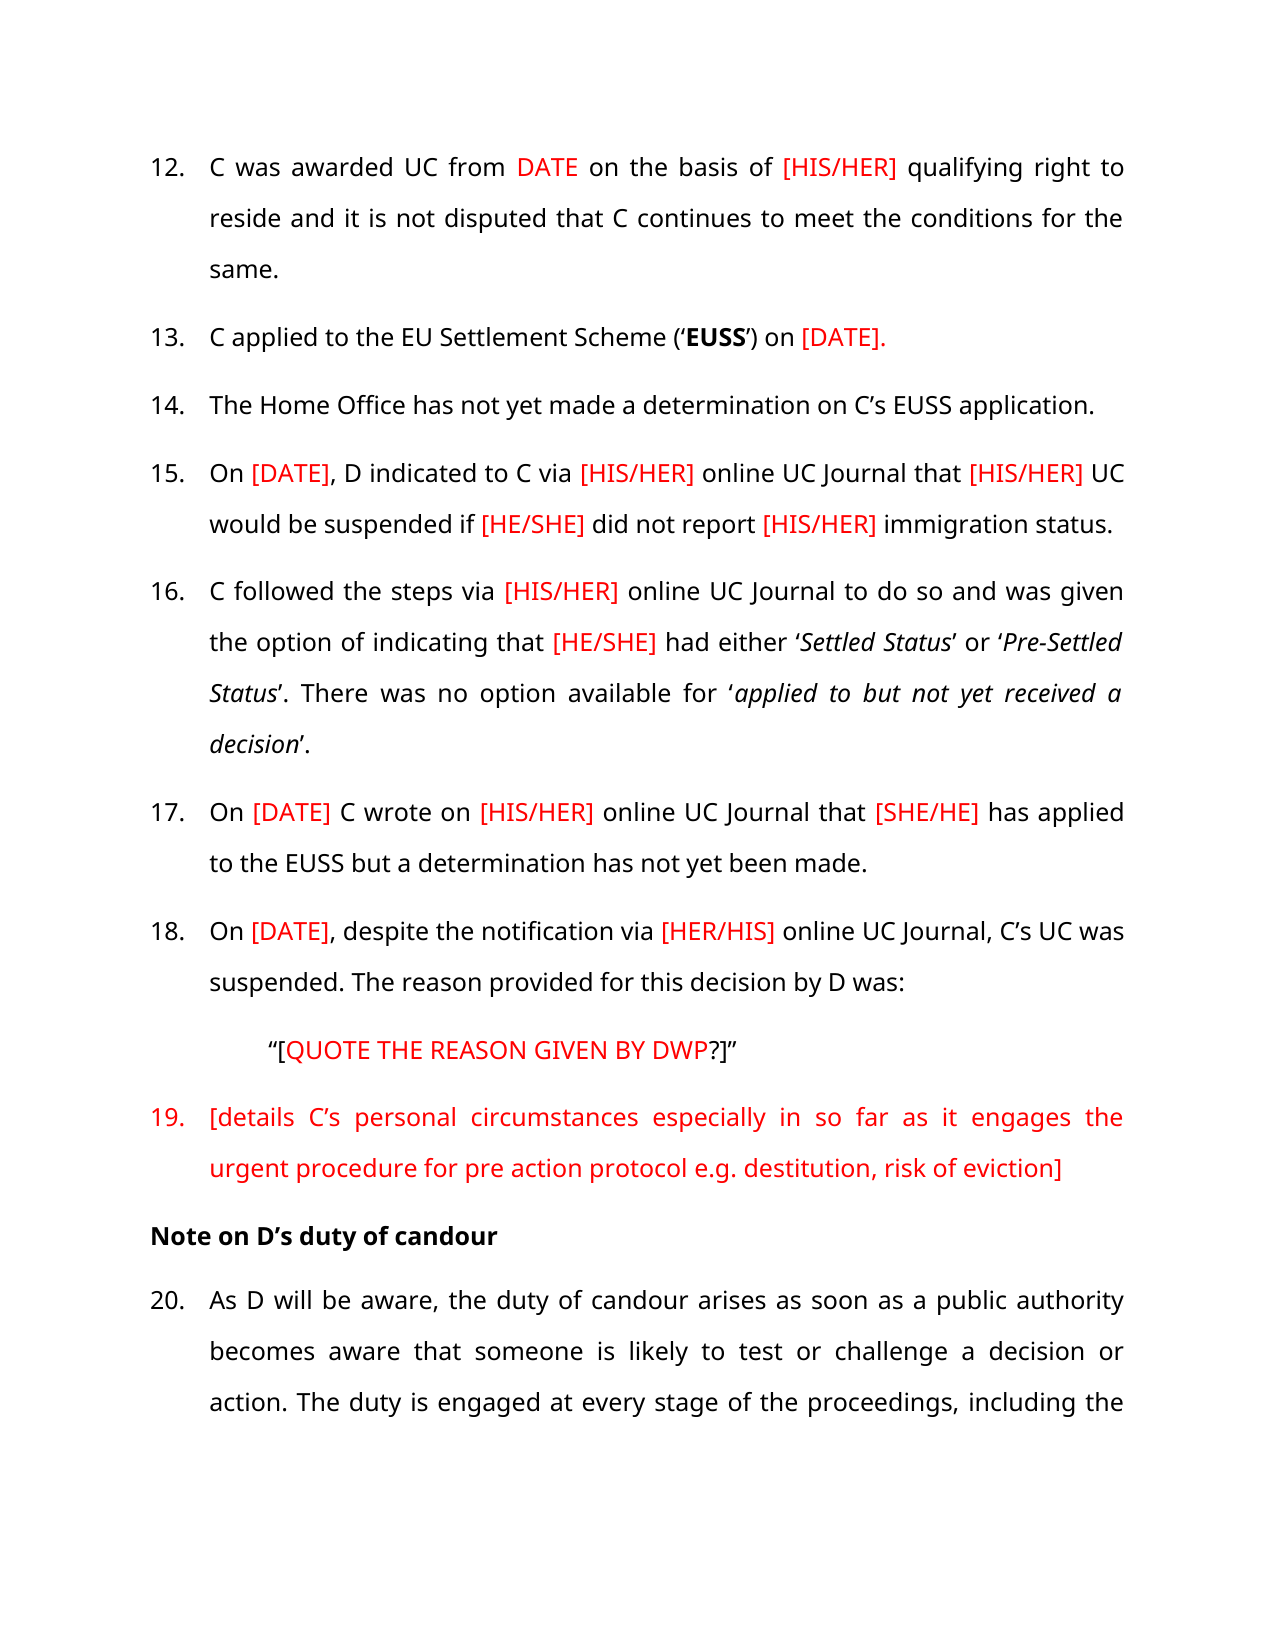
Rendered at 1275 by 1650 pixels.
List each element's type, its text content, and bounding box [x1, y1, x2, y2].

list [150, 1282, 1125, 1418]
text Note on D’s duty of candour [150, 1219, 1125, 1253]
list On [DATE], D indicated to C via [HIS/HER] online UC Journal that [HIS/HER] UC would be suspended if [HE/SHE] did not report [HIS/HER] immigration status. [150, 455, 1125, 540]
list C followed the steps via [HIS/HER] online UC Journal to do so and was given the option of indicating that [HE/SHE] had either ‘Settled Status’ or ‘Pre-Settled Status’. There was no option available for ‘applied to but not yet received a decision’. [150, 574, 1125, 761]
list On [DATE] C wrote on [HIS/HER] online UC Journal that [SHE/HE] has applied to the EUSS but a determination has not yet been made. [150, 795, 1125, 880]
list On [DATE], despite the notification via [HER/HIS] online UC Journal, C’s UC was suspended. The reason provided for this decision by D was: [150, 913, 1125, 999]
list [details C’s personal circumstances especially in so far as it engages the urgent procedure for pre action protocol e.g. destitution, risk of eviction] [150, 1100, 1125, 1185]
list C was awarded UC from DATE on the basis of [HIS/HER] qualifying right to reside and it is not disputed that C continues to meet the conditions for the same. [150, 150, 1125, 286]
list “[QUOTE THE REASON GIVEN BY DWP?]” [268, 1032, 1125, 1066]
list C applied to the EU Settlement Scheme (‘EUSS’) on [DATE]. [150, 320, 1125, 354]
list The Home Office has not yet made a determination on C’s EUSS application. [150, 387, 1125, 422]
